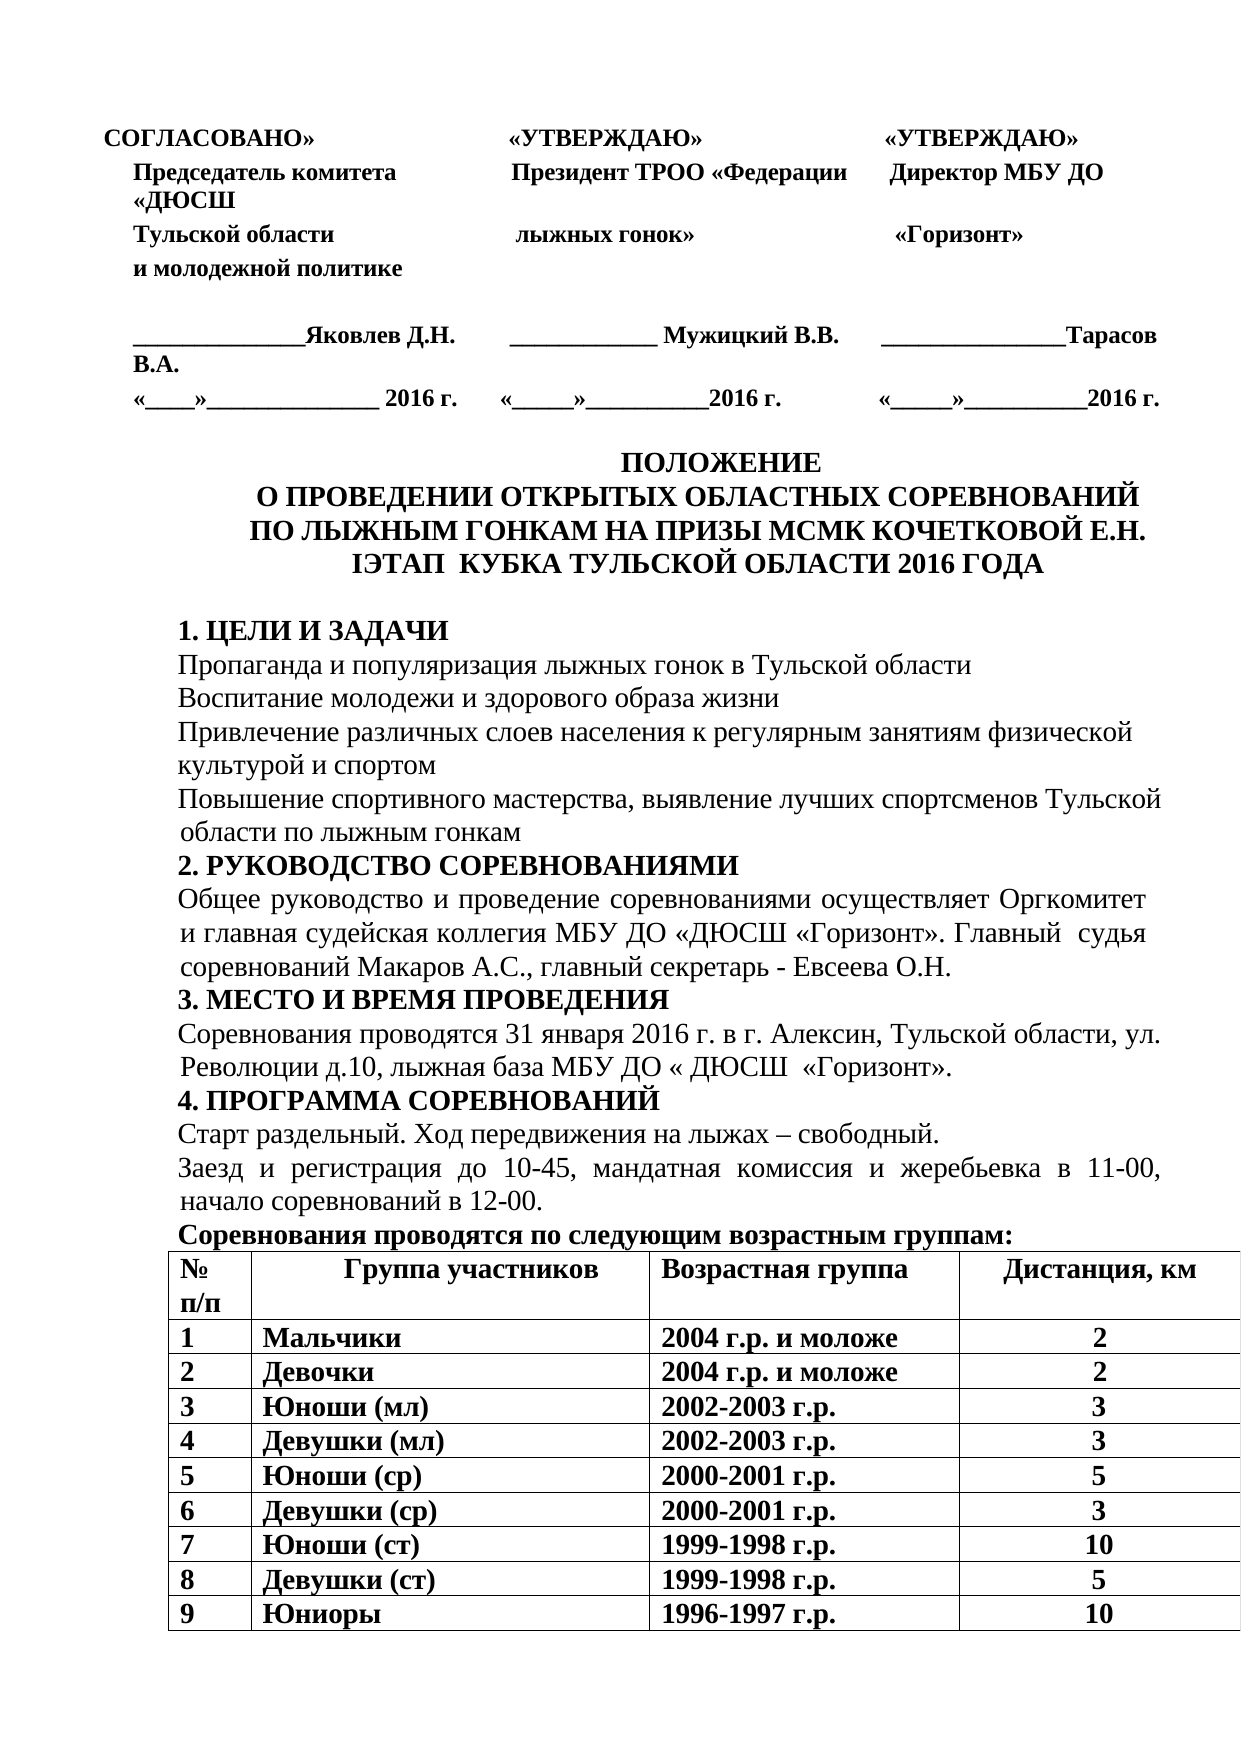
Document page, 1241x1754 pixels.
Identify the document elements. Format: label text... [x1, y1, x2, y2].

table_cell Девочки [252, 1354, 649, 1388]
text ПОЛОЖЕНИЕ [180, 446, 1193, 479]
table_cell 2004 г.р. и моложе [650, 1320, 959, 1353]
text Соревнования проводятся 31 января . в г. Алексин, Тульской области, ул. Революции д.10, лыжная база МБУ ДО « ДЮСШ «Горизонт». [177, 1016, 1161, 1083]
table_cell 8 [169, 1562, 251, 1595]
table_cell 5 [960, 1458, 1240, 1492]
text «____»______________ . «_____»__________2016 г. «_____»__________2016 г. [133, 383, 1193, 412]
table_cell 2004 г.р. и моложе [650, 1354, 959, 1388]
table_cell 9 [169, 1596, 251, 1630]
text и молодежной политике [133, 253, 1193, 282]
table_cell 6 [169, 1493, 251, 1526]
table_cell 10 [960, 1527, 1240, 1561]
text Соревнования проводятся по следующим возрастным группам: [177, 1217, 1193, 1251]
text ______________Яковлев Д.Н. ____________ Мужицкий В.В. _______________Тарасов В.А. [133, 321, 1193, 378]
text Пропаганда и популяризация лыжных гонок в Тульской области [177, 647, 1161, 680]
text IЭТАП КУБКА ТУЛЬСКОЙ ОБЛАСТИ 2016 ГОДА [180, 546, 1146, 580]
table_cell 3 [169, 1389, 251, 1422]
text 2. РУКОВОДСТВО СОРЕВНОВАНИЯМИ [177, 848, 1193, 882]
text Воспитание молодежи и здорового образа жизни [177, 680, 1193, 714]
table_cell 5 [960, 1562, 1240, 1595]
table_cell 2 [960, 1320, 1240, 1353]
text СОГЛАСОВАНО» «УТВЕРЖДАЮ» «УТВЕРЖДАЮ» [103, 123, 1193, 152]
table_cell 5 [169, 1458, 251, 1492]
text ПО ЛЫЖНЫМ ГОНКАМ НА ПРИЗЫ МСМК КОЧЕТКОВОЙ Е.Н. [180, 513, 1146, 546]
table_header № п/п [169, 1252, 251, 1319]
table_header Группа участников [252, 1252, 649, 1319]
text Привлечение различных слоев населения к регулярным занятиям физической [177, 714, 1193, 747]
table_header Дистанция, км [960, 1252, 1240, 1319]
table_cell 4 [169, 1424, 251, 1457]
text Заезд и регистрация до 10-45, мандатная комиссия и жеребьевка в 11-00, начало соревнований в 12-00. [177, 1150, 1161, 1217]
table_cell 3 [960, 1389, 1240, 1422]
text 4. ПРОГРАММА СОРЕВНОВАНИЙ [177, 1083, 1193, 1116]
text Старт раздельный. Ход передвижения на лыжах – свободный. [177, 1116, 1193, 1150]
table_cell Мальчики [252, 1320, 649, 1353]
table_cell 3 [960, 1424, 1240, 1457]
text Повышение спортивного мастерства, выявление лучших спортсменов Тульской области по лыжным гонкам [177, 781, 1161, 848]
text Председатель комитета Президент ТРОО «Федерации Директор МБУ ДО «ДЮСШ [133, 157, 1193, 214]
table_cell 2 [169, 1354, 251, 1388]
text культурой и спортом [177, 747, 1193, 781]
table_cell 3 [960, 1493, 1240, 1526]
table_cell 10 [960, 1596, 1240, 1630]
text Тульской области лыжных гонок» «Горизонт» [133, 219, 1193, 248]
text 1. ЦЕЛИ И ЗАДАЧИ [177, 613, 1193, 647]
text Общее руководство и проведение соревнованиями осуществляет Оргкомитет и главная судейская коллегия МБУ ДО «ДЮСШ «Горизонт». Главный судья соревнований Макаров А.С., главный секретарь - Евсеева О.Н. [177, 882, 1146, 982]
table_cell 2 [960, 1354, 1240, 1388]
table_cell 7 [169, 1527, 251, 1561]
text 3. МЕСТО И ВРЕМЯ ПРОВЕДЕНИЯ [177, 982, 1193, 1016]
table_header Возрастная группа [650, 1252, 959, 1319]
text О ПРОВЕДЕНИИ ОТКРЫТЫХ ОБЛАСТНЫХ СОРЕВНОВАНИЙ [180, 479, 1146, 513]
table_cell 1 [169, 1320, 251, 1353]
